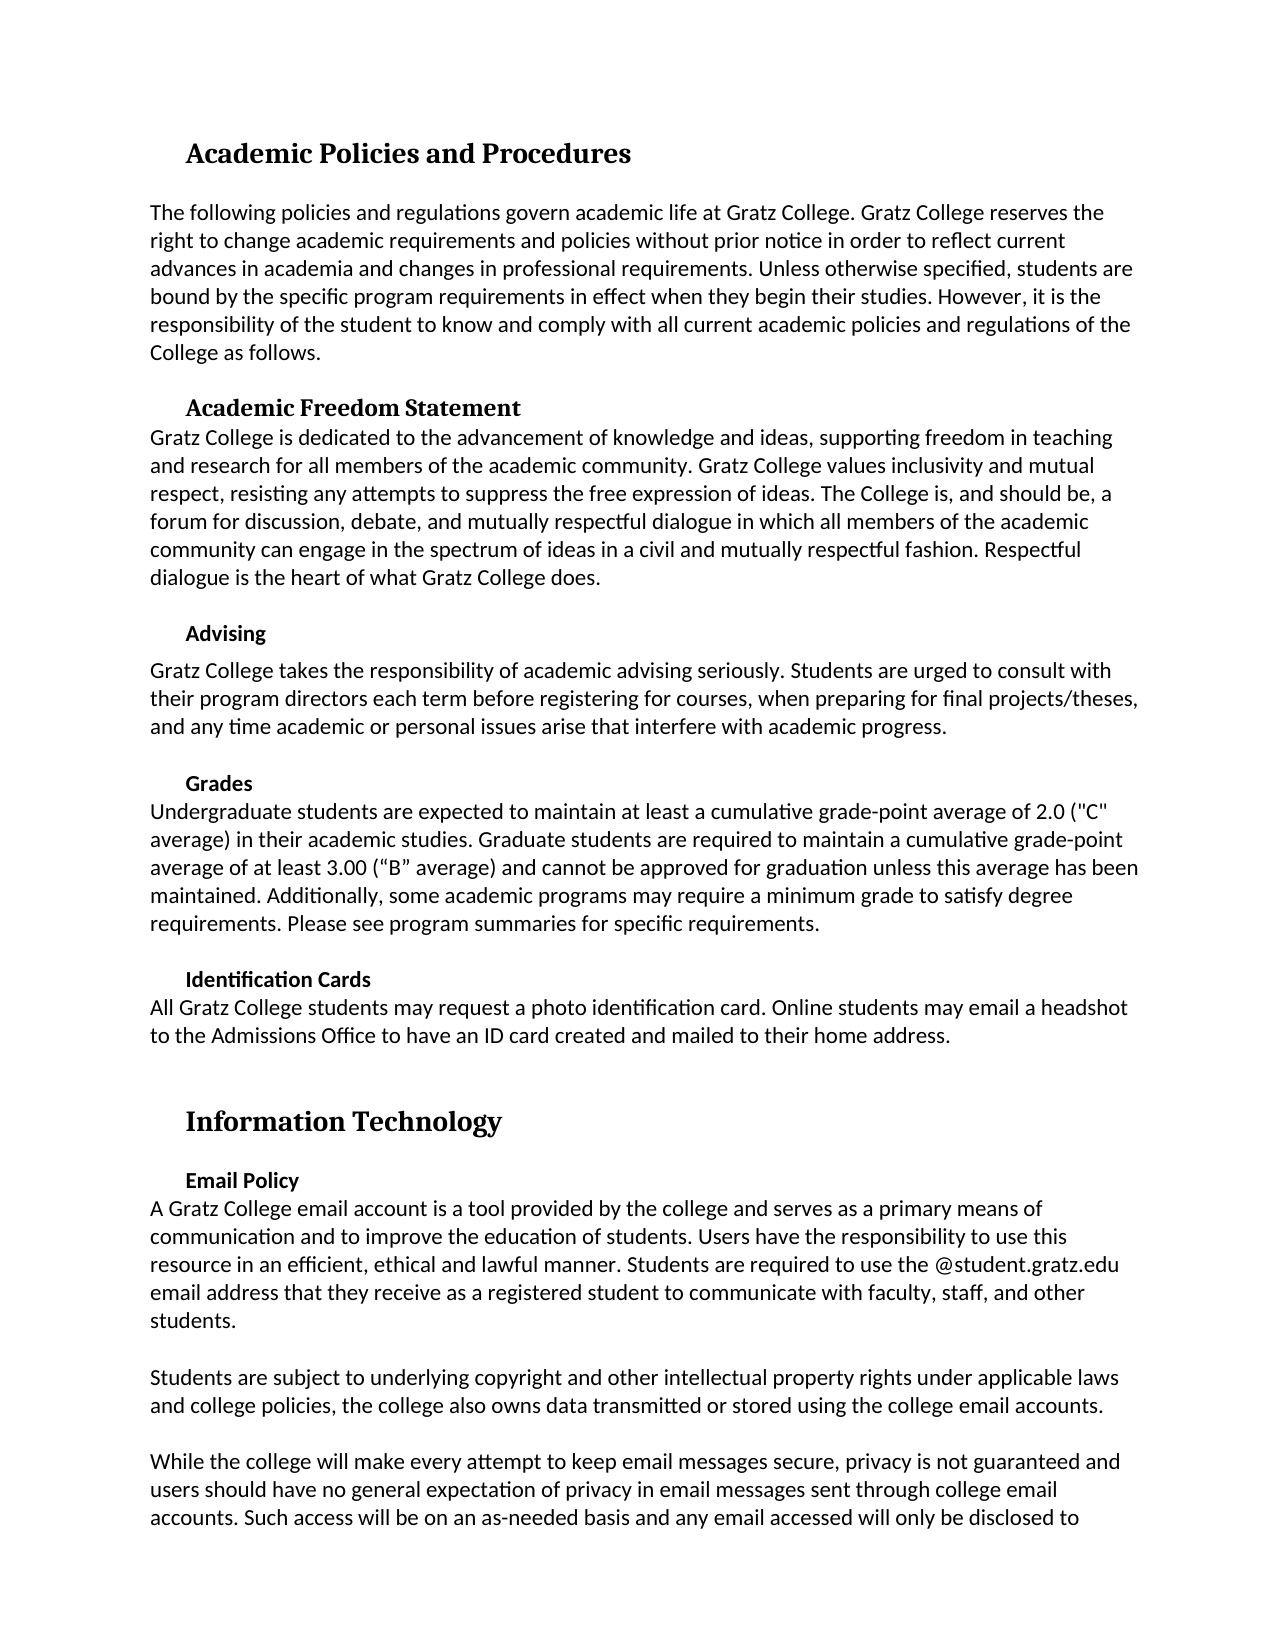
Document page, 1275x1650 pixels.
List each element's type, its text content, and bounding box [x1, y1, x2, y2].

text The following policies and regulations govern academic life at Gratz College. Gratz College reserves the right to change academic requirements and policies without prior notice in order to reflect current advances in academia and changes in professional requirements. Unless otherwise specified, students are bound by the specific program requirements in effect when they begin their studies. However, it is the responsibility of the student to know and comply with all current academic policies and regulations of the College as follows. [150, 198, 1137, 366]
subtitle Identification Cards [150, 965, 1185, 993]
subtitle Advising [150, 619, 1185, 647]
text All Gratz College students may request a photo identification card. Online students may email a headshot to the Admissions Office to have an ID card created and mailed to their home address. [150, 993, 1142, 1049]
text Students are subject to underlying copyright and other intellectual property rights under applicable laws and college policies, the college also owns data transmitted or stored using the college email accounts. [150, 1363, 1142, 1419]
subtitle Information Technology [150, 1105, 1185, 1139]
subtitle Email Policy [150, 1166, 1185, 1194]
text Undergraduate students are expected to maintain at least a cumulative grade-point average of 2.0 ("C" average) in their academic studies. Graduate students are required to maintain a cumulative grade-point average of at least 3.00 (“B” average) and cannot be approved for graduation unless this average has been maintained. Additionally, some academic programs may require a minimum grade to satisfy degree requirements. Please see program summaries for specific requirements. [150, 797, 1142, 937]
text A Gratz College email account is a tool provided by the college and serves as a primary means of communication and to improve the education of students. Users have the responsibility to use this resource in an efficient, ethical and lawful manner. Students are required to use the @student.gratz.edu email address that they receive as a registered student to communicate with faculty, staff, and other students. [150, 1194, 1142, 1334]
text Gratz College takes the responsibility of academic advising seriously. Students are urged to consult with their program directors each term before registering for courses, when preparing for final projects/theses, and any time academic or personal issues arise that interfere with academic progress. [150, 656, 1142, 741]
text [150, 1447, 1142, 1531]
subtitle Grades [150, 769, 1185, 797]
subtitle Academic Policies and Procedures [150, 137, 1185, 171]
text Gratz College is dedicated to the advancement of knowledge and ideas, supporting freedom in teaching and research for all members of the academic community. Gratz College values inclusivity and mutual respect, resisting any attempts to suppress the free expression of ideas. The College is, and should be, a forum for discussion, debate, and mutually respectful dialogue in which all members of the academic community can engage in the spectrum of ideas in a civil and mutually respectful fashion. Respectful dialogue is the heart of what Gratz College does. [150, 423, 1117, 591]
subtitle Academic Freedom Statement [150, 394, 1185, 423]
